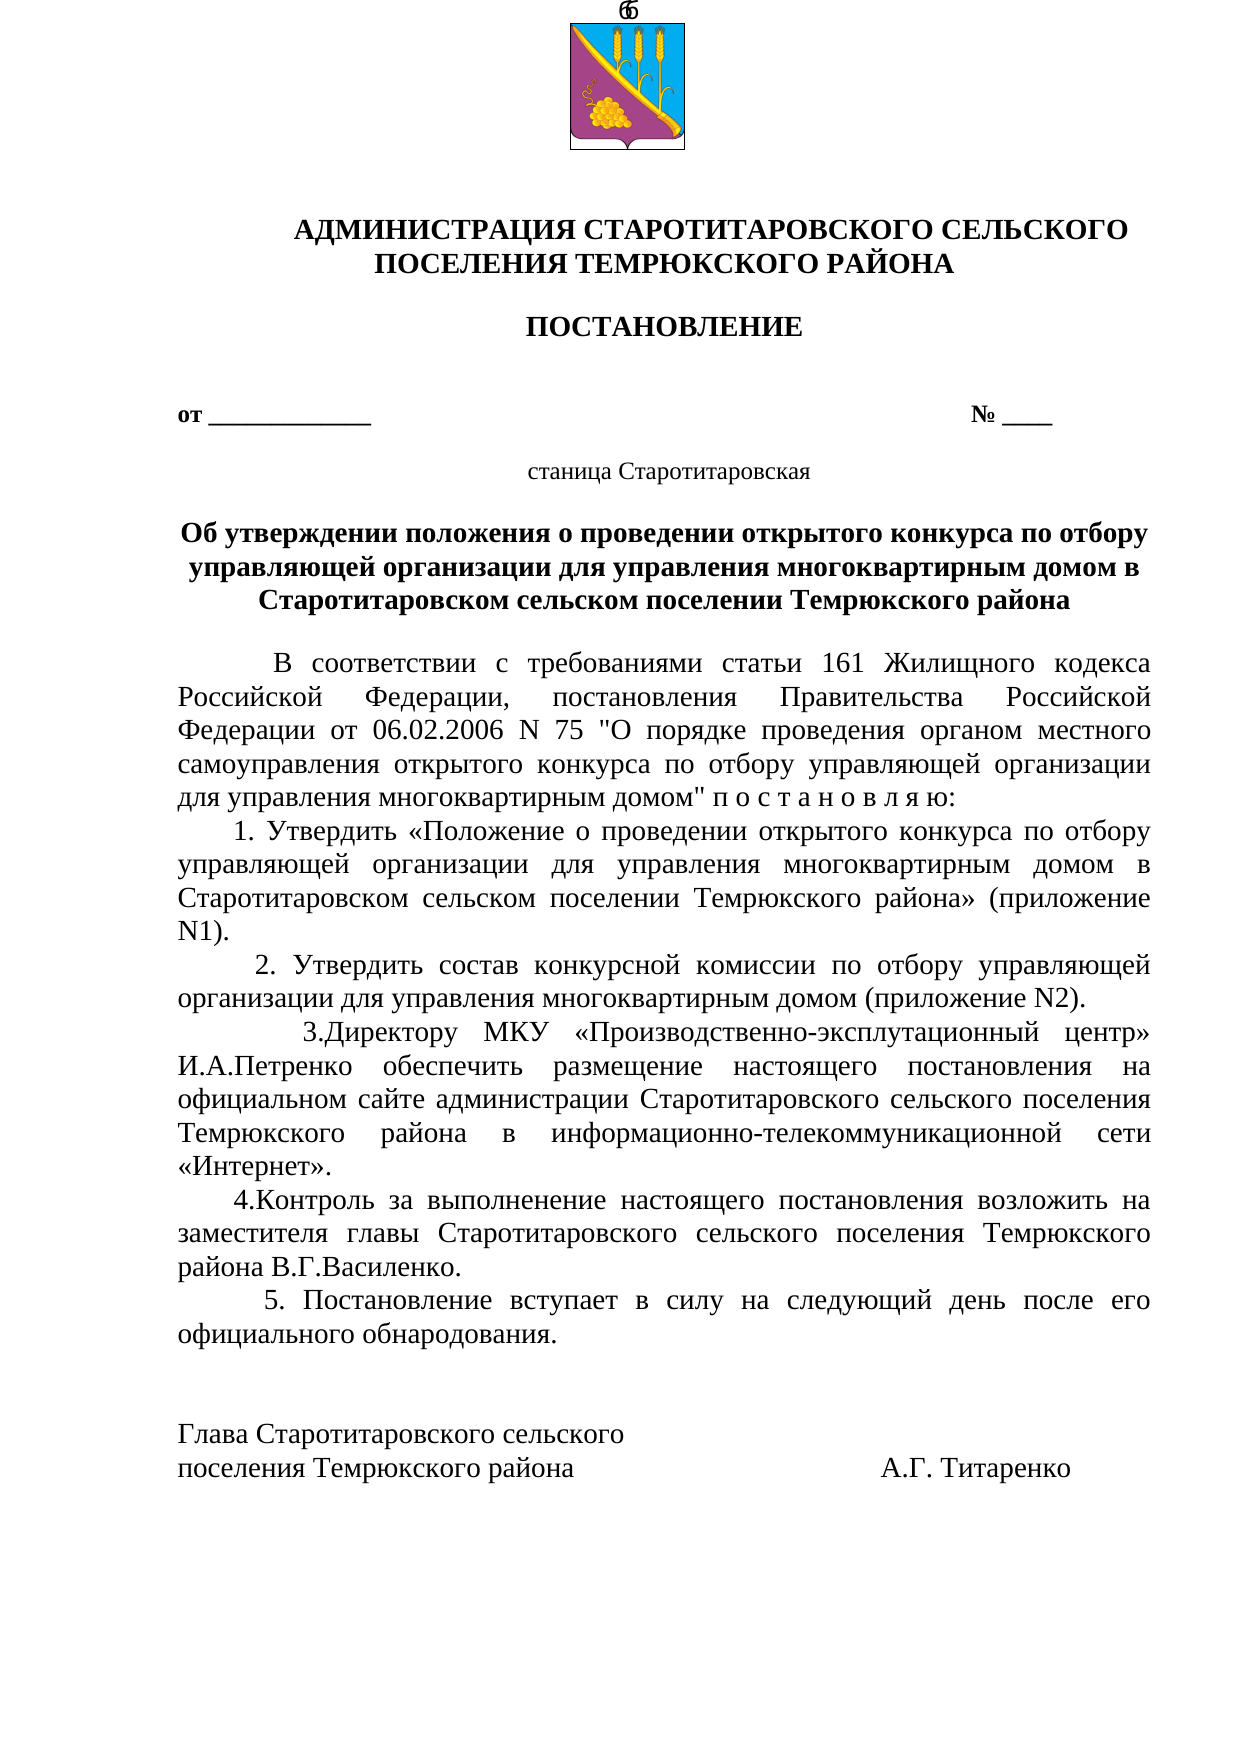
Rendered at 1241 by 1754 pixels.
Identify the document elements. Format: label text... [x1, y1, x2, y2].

text от _____________ № ____ [177, 399, 1160, 428]
text 1. Утвердить «Положение о проведении открытого конкурса по отбору управляющей организации для управления многоквартирным домом в Старотитаровском сельском поселении Темрюкского района» (приложение N1). [177, 813, 1152, 947]
picture [571, 27, 684, 149]
text В соответствии с требованиями статьи 161 Жилищного кодекса Российской Федерации, постановления Правительства Российской Федерации от 06.02.2006 N 75 "О порядке проведения органом местного самоуправления открытого конкурса по отбору управляющей организации для управления многоквартирным домом" п о с т а н о в л я ю: [177, 645, 1152, 813]
text 5. Постановление вступает в силу на следующий день после его официального обнародования. [177, 1282, 1152, 1349]
text станица Старотитаровская [177, 456, 1152, 485]
text 2. Утвердить состав конкурсной комиссии по отбору управляющей организации для управления многоквартирным домом (приложение N2). [177, 947, 1152, 1014]
text Глава Старотитаровского сельского [177, 1417, 1152, 1450]
text поселения Темрюкского района А.Г. Титаренко [177, 1450, 1152, 1484]
text Об утверждении положения о проведении открытого конкурса по отбору управляющей организации для управления многоквартирным домом в Старотитаровском сельском поселении Темрюкского района [177, 515, 1152, 616]
text 3.Директору МКУ «Производственно-эксплутационный центр» И.А.Петренко обеспечить размещение настоящего постановления на официальном сайте администрации Старотитаровского сельского поселения Темрюкского района в информационно-телекоммуникационной сети «Интернет». [177, 1014, 1152, 1182]
text 4.Контроль за выполненение настоящего постановления возложить на заместителя главы Старотитаровского сельского поселения Темрюкского района В.Г.Василенко. [177, 1182, 1152, 1282]
text АДМИНИСТРАЦИЯ СТАРОТИТАРОВСКОГО СЕЛЬСКОГО ПОСЕЛЕНИЯ ТЕМРЮКСКОГО РАЙОНА [177, 212, 1152, 279]
subtitle ПОСТАНОВЛЕНИЕ [177, 309, 1152, 342]
